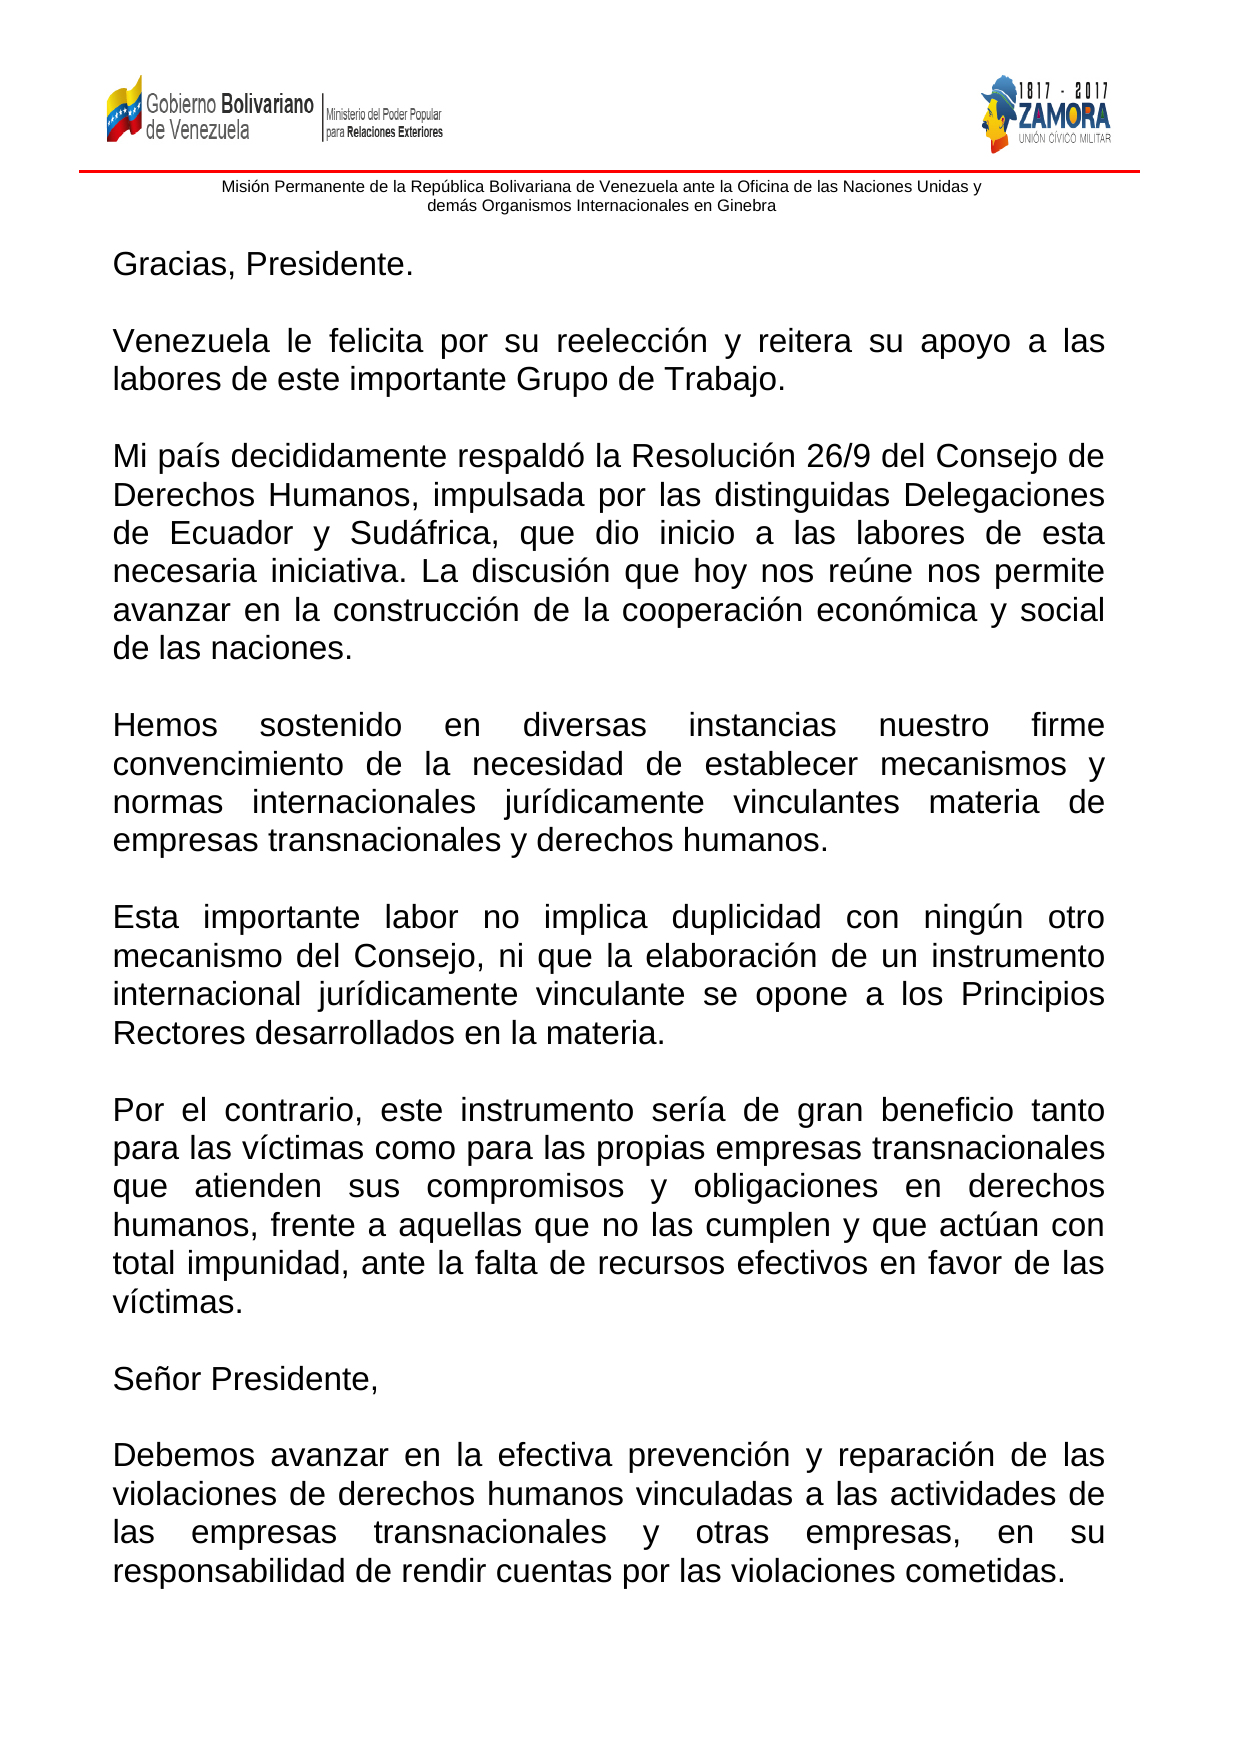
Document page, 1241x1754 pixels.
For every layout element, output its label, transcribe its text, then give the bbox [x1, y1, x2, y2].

text Hemos sostenido en diversas instancias nuestro firme convencimiento de la necesidad de establecer mecanismos y normas internacionales jurídicamente vinculantes materia de empresas transnacionales y derechos humanos. [112, 705, 1106, 859]
text Debemos avanzar en la efectiva prevención y reparación de las violaciones de derechos humanos vinculadas a las actividades de las empresas transnacionales y otras empresas, en su responsabilidad de rendir cuentas por las violaciones cometidas. [112, 1436, 1106, 1589]
text Señor Presidente, [112, 1359, 1106, 1397]
text Por el contrario, este instrumento sería de gran beneficio tanto para las víctimas como para las propias empresas transnacionales que atienden sus compromisos y obligaciones en derechos humanos, frente a aquellas que no las cumplen y que actúan con total impunidad, ante la falta de recursos efectivos en favor de las víctimas. [112, 1089, 1106, 1320]
text Esta importante labor no implica duplicidad con ningún otro mecanismo del Consejo, ni que la elaboración de un instrumento internacional jurídicamente vinculante se opone a los Principios Rectores desarrollados en la materia. [112, 897, 1106, 1051]
text Gracias, Presidente. [112, 244, 1106, 282]
text Venezuela le felicita por su reelección y reitera su apoyo a las labores de este importante Grupo de Trabajo. [112, 321, 1106, 398]
picture [97, 75, 1126, 158]
text Mi país decididamente respaldó la Resolución 26/9 del Consejo de Derechos Humanos, impulsada por las distinguidas Delegaciones de Ecuador y Sudáfrica, que dio inicio a las labores de esta necesaria iniciativa. La discusión que hoy nos reúne nos permite avanzar en la construcción de la cooperación económica y social de las naciones. [112, 436, 1106, 667]
